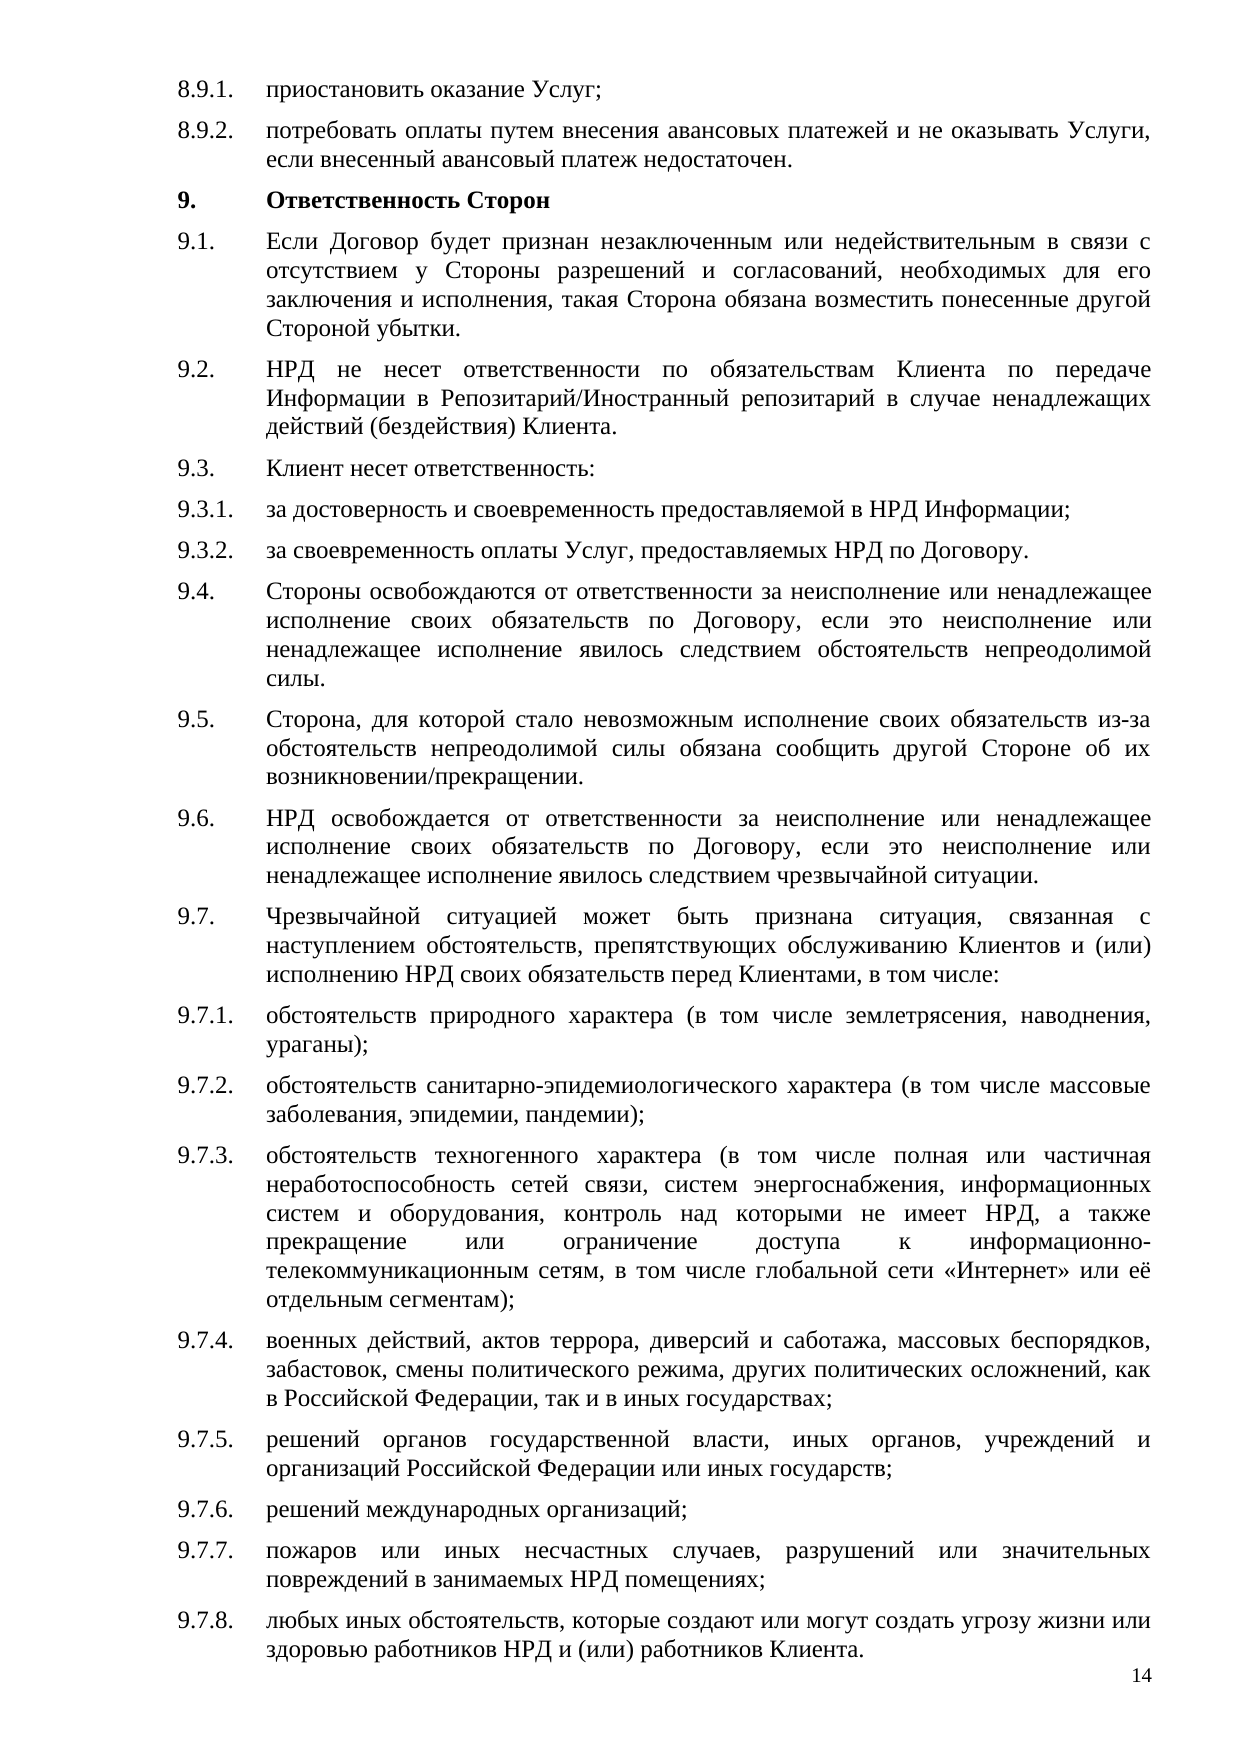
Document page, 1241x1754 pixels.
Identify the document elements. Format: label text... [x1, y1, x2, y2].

list обстоятельств санитарно-эпидемиологического характера (в том числе массовые заболевания, эпидемии, пандемии); [177, 1070, 1152, 1128]
list Чрезвычайной ситуацией может быть признана ситуация, связанная с наступлением обстоятельств, препятствующих обслуживанию Клиентов и (или) исполнению НРД своих обязательств перед Клиентами, в том числе: [177, 901, 1152, 988]
list любых иных обстоятельств, которые создают или могут создать угрозу жизни или здоровью работников НРД и (или) работников Клиента. [177, 1605, 1152, 1663]
list Сторона, для которой стало невозможным исполнение своих обязательств из-за обстоятельств непреодолимой силы обязана сообщить другой Стороне об их возникновении/прекращении. [177, 704, 1152, 790]
list Стороны освобождаются от ответственности за неисполнение или ненадлежащее исполнение своих обязательств по Договору, если это неисполнение или ненадлежащее исполнение явилось следствием обстоятельств непреодолимой силы. [177, 576, 1152, 691]
list потребовать оплаты путем внесения авансовых платежей и не оказывать Услуги, если внесенный авансовый платеж недостаточен. [177, 115, 1152, 173]
list решений органов государственной власти, иных органов, учреждений и организаций Российской Федерации или иных государств; [177, 1424, 1152, 1481]
list НРД освобождается от ответственности за неисполнение или ненадлежащее исполнение своих обязательств по Договору, если это неисполнение или ненадлежащее исполнение явилось следствием чрезвычайной ситуации. [177, 803, 1152, 889]
list НРД не несет ответственности по обязательствам Клиента по передаче Информации в Репозитарий/Иностранный репозитарий в случае ненадлежащих действий (бездействия) Клиента. [177, 354, 1152, 440]
list решений международных организаций; [177, 1494, 1152, 1523]
list Если Договор будет признан незаключенным или недействительным в связи с отсутствием у Стороны разрешений и согласований, необходимых для его заключения и исполнения, такая Сторона обязана возместить понесенные другой Стороной убытки. [177, 226, 1152, 341]
list обстоятельств природного характера (в том числе землетрясения, наводнения, ураганы); [177, 1000, 1152, 1058]
list приостановить оказание Услуг; [177, 74, 1152, 103]
list Клиент несет ответственность: [177, 453, 1152, 481]
subtitle Ответственность Сторон [177, 185, 1152, 214]
list пожаров или иных несчастных случаев, разрушений или значительных повреждений в занимаемых НРД помещениях; [177, 1535, 1152, 1593]
list за своевременность оплаты Услуг, предоставляемых НРД по Договору. [177, 535, 1152, 564]
list обстоятельств техногенного характера (в том числе полная или частичная неработоспособность сетей связи, систем энергоснабжения, информационных систем и оборудования, контроль над которыми не имеет НРД, а также прекращение или ограничение доступа к информационно-телекоммуникационным сетям, в том числе глобальной сети «Интернет» или её отдельным сегментам); [177, 1140, 1152, 1313]
list за достоверность и своевременность предоставляемой в НРД Информации; [177, 494, 1152, 523]
list военных действий, актов террора, диверсий и саботажа, массовых беспорядков, забастовок, смены политического режима, других политических осложнений, как в Российской Федерации, так и в иных государствах; [177, 1325, 1152, 1411]
